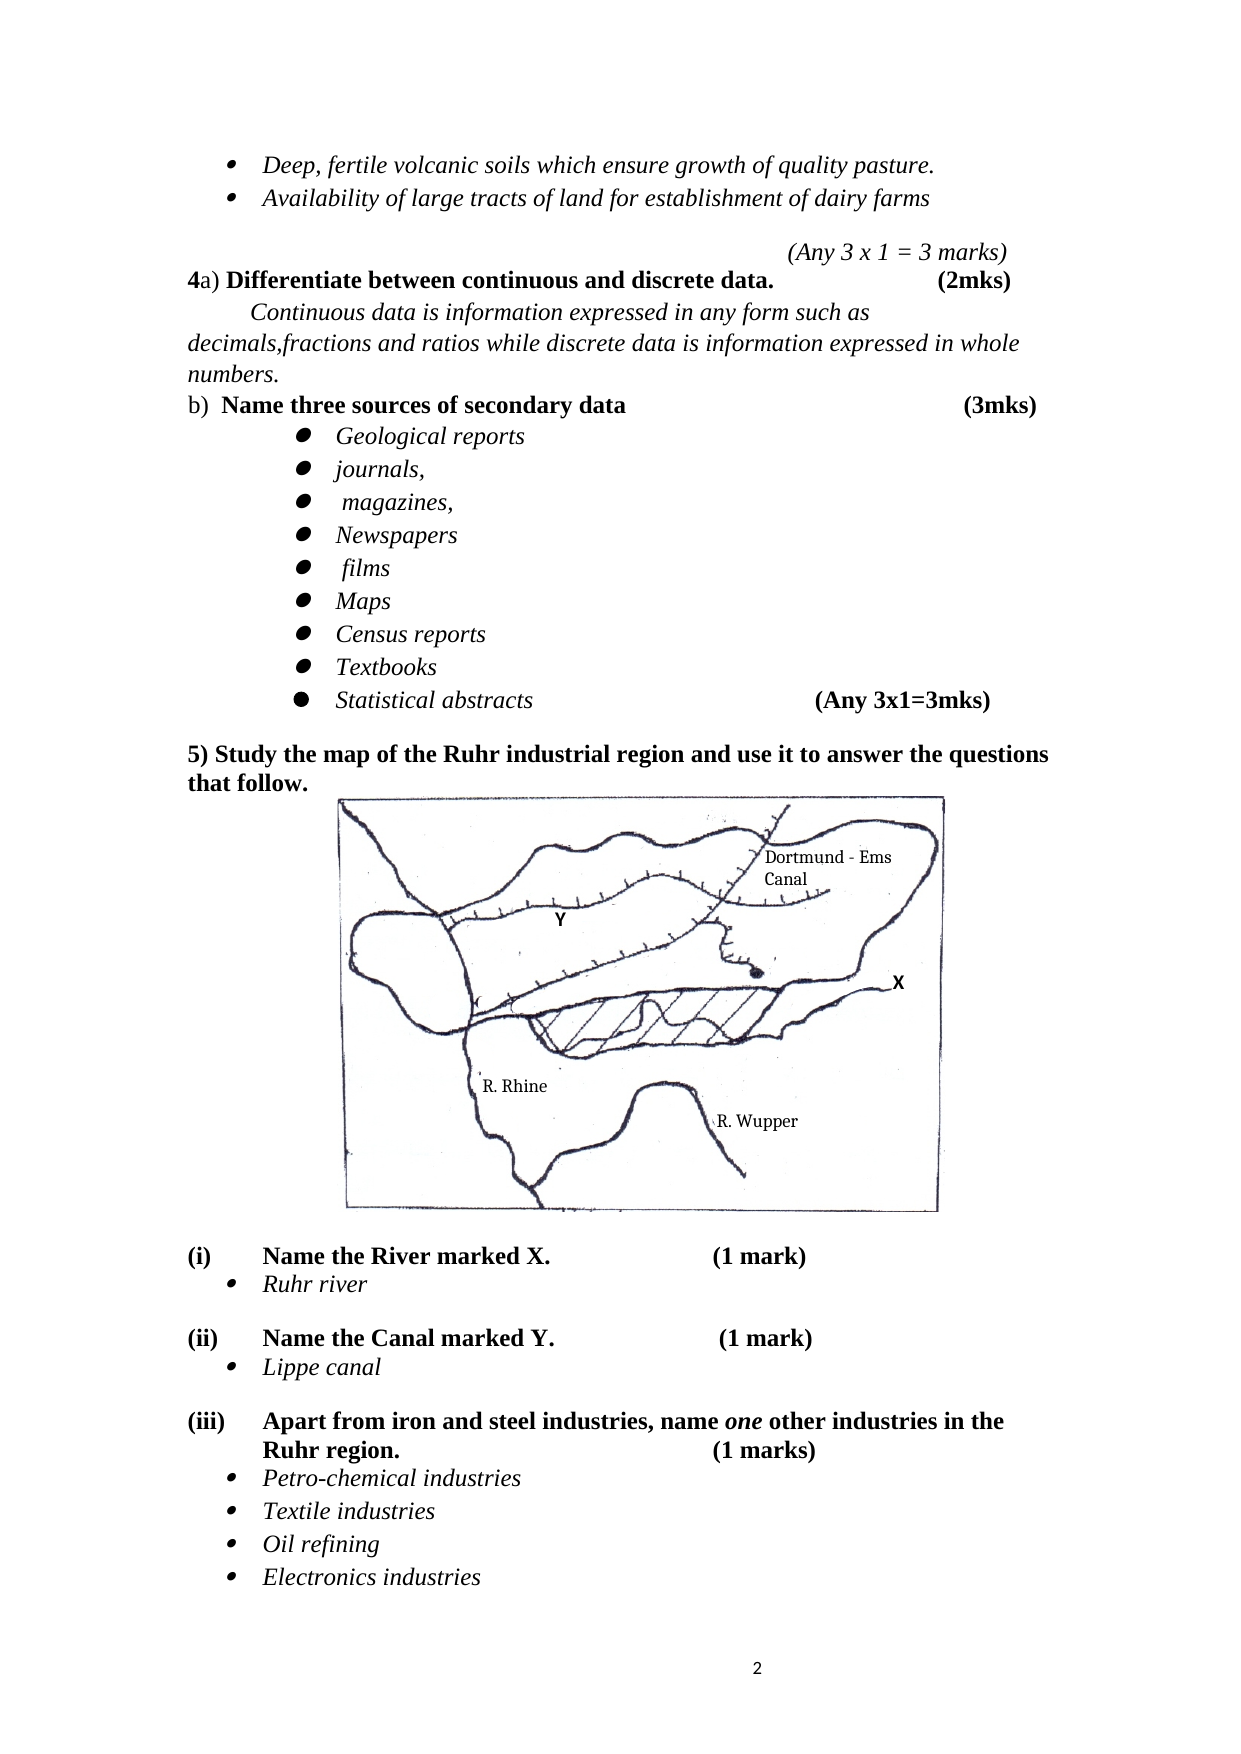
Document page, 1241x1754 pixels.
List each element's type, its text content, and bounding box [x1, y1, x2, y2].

list Maps [292, 586, 1053, 615]
text 5) Study the map of the Ruhr industrial region and use it to answer the questions that follow. [187, 739, 1053, 796]
list Ruhr river [225, 1269, 1053, 1298]
text (ii) Name the Canal marked Y. (1 mark) [187, 1323, 1053, 1352]
list Statistical abstracts (Any 3x1=3mks) [292, 685, 1053, 714]
list 4a) Differentiate between continuous and discrete data. (2mks) [187, 266, 1053, 294]
list Oil refining [225, 1529, 1053, 1558]
picture [337, 796, 946, 1212]
list Deep, fertile volcanic soils which ensure growth of quality pasture. [225, 150, 1053, 179]
list films [292, 553, 1053, 582]
text (iii) Apart from iron and steel industries, name one other industries in the Ruhr region. (1 marks) [187, 1406, 1053, 1463]
list Census reports [292, 619, 1053, 648]
text (Any 3 x 1 = 3 marks) [187, 237, 1053, 266]
list b) Name three sources of secondary data (3mks) [188, 390, 1053, 418]
list Continuous data is information expressed in any form such as decimals,fractions and ratios while discrete data is information expressed in whole numbers. [187, 297, 1053, 387]
list Geological reports [292, 421, 1053, 449]
list Availability of large tracts of land for establishment of dairy farms [225, 183, 1053, 212]
list journals, [292, 454, 1053, 483]
list Electronics industries [225, 1562, 1053, 1591]
list Textbooks [292, 652, 1053, 681]
text (i) Name the River marked X. (1 mark) [187, 1241, 1053, 1269]
list Lippe canal [225, 1352, 1053, 1381]
list Newspapers [292, 520, 1053, 549]
list Petro-chemical industries [225, 1463, 1053, 1492]
list magazines, [292, 487, 1053, 516]
list Textile industries [225, 1496, 1053, 1525]
